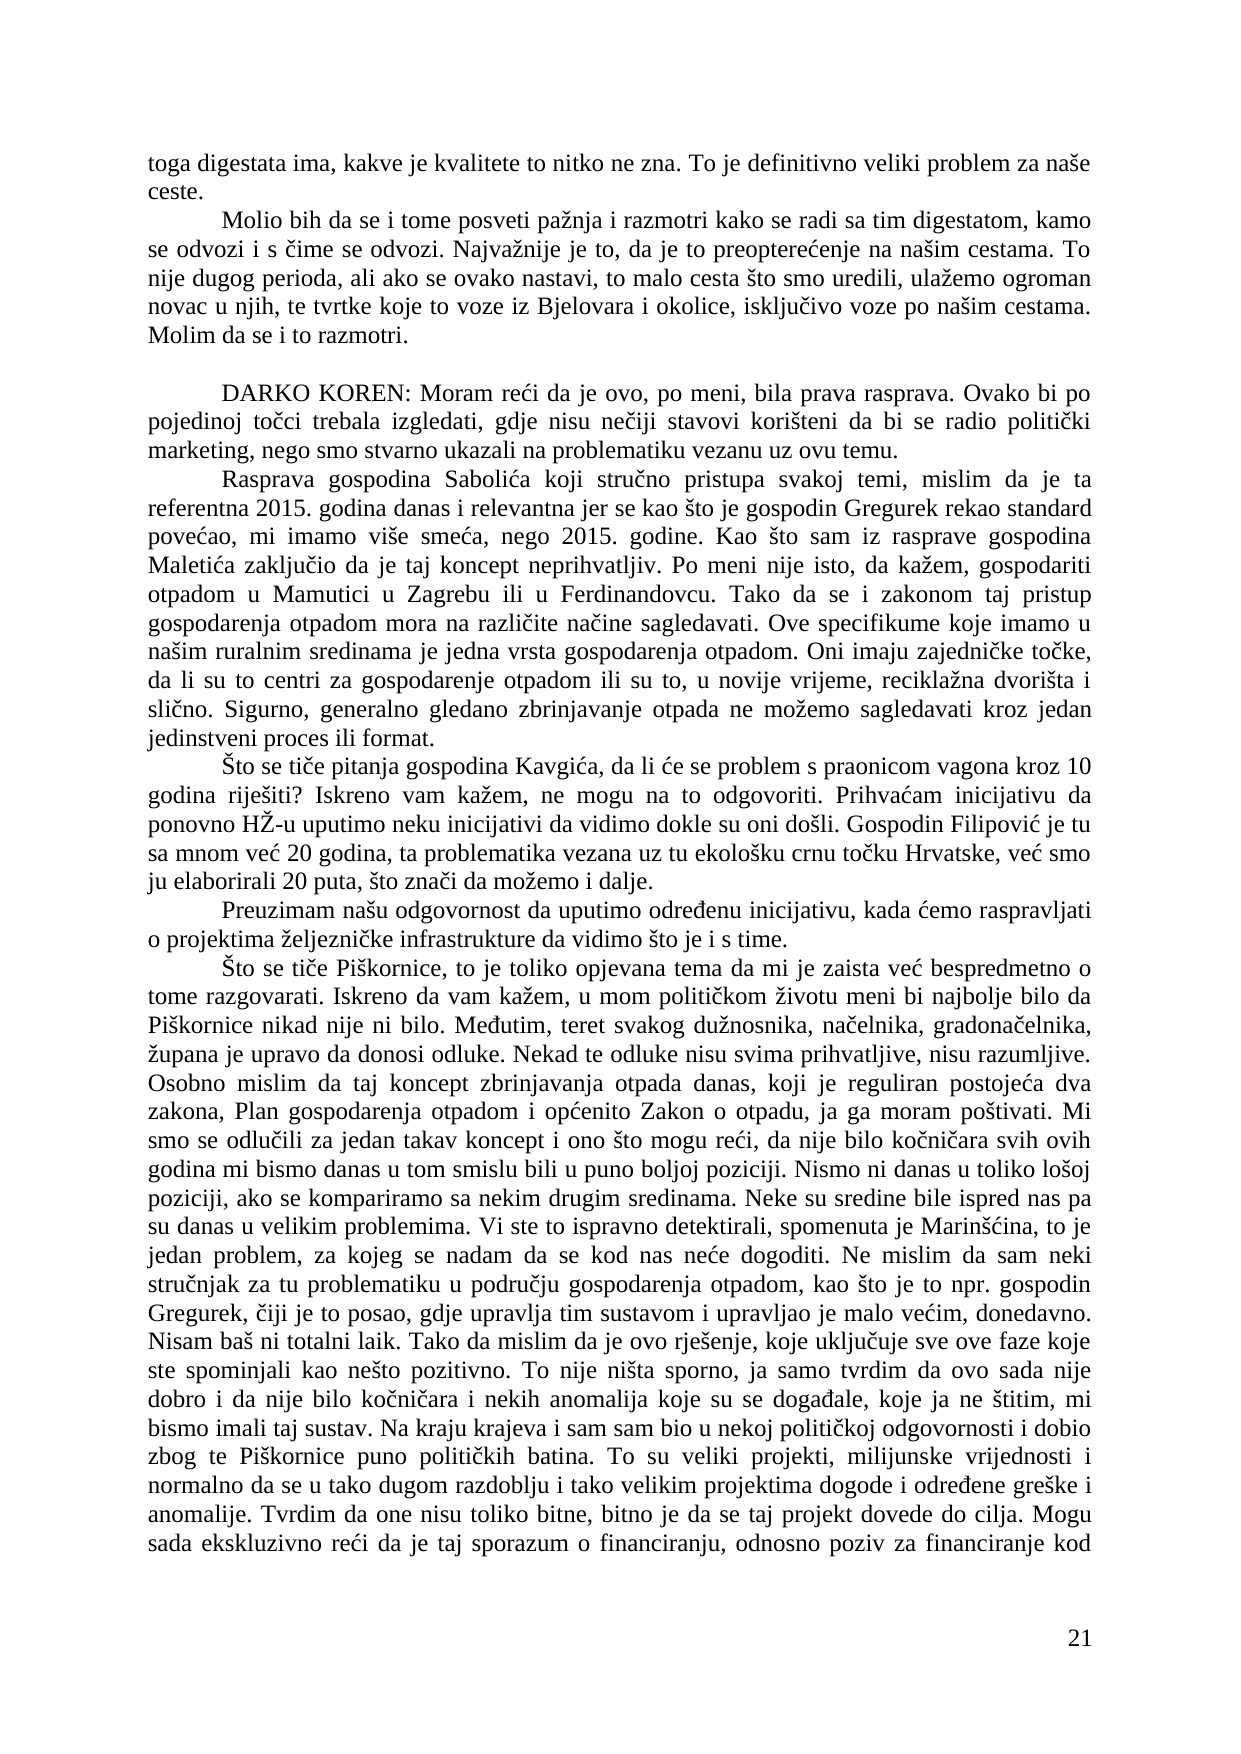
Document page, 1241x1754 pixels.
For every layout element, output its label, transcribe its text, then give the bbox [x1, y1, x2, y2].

text DARKO KOREN: Moram reći da je ovo, po meni, bila prava rasprava. Ovako bi po pojedinoj točci trebala izgledati, gdje nisu nečiji stavovi korišteni da bi se radio politički marketing, nego smo stvarno ukazali na problematiku vezanu uz ovu temu. [148, 378, 1093, 464]
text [148, 953, 1093, 1556]
text Što se tiče pitanja gospodina Kavgića, da li će se problem s praonicom vagona kroz 10 godina riješiti? Iskreno vam kažem, ne mogu na to odgovoriti. Prihvaćam inicijativu da ponovno HŽ-u uputimo neku inicijativi da vidimo dokle su oni došli. Gospodin Filipović je tu sa mnom već 20 godina, ta problematika vezana uz tu ekološku crnu točku Hrvatske, već smo ju elaborirali 20 puta, što znači da možemo i dalje. [148, 751, 1093, 895]
text Preuzimam našu odgovornost da uputimo određenu inicijativu, kada ćemo raspravljati o projektima željezničke infrastrukture da vidimo što je i s time. [148, 895, 1093, 953]
text Molio bih da se i tome posveti pažnja i razmotri kako se radi sa tim digestatom, kamo se odvozi i s čime se odvozi. Najvažnije je to, da je to preopterećenje na našim cestama. To nije dugog perioda, ali ako se ovako nastavi, to malo cesta što smo uredili, ulažemo ogroman novac u njih, te tvrtke koje to voze iz Bjelovara i okolice, isključivo voze po našim cestama. Molim da se i to razmotri. [148, 205, 1093, 349]
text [148, 148, 1093, 205]
text Rasprava gospodina Sabolića koji stručno pristupa svakoj temi, mislim da je ta referentna 2015. godina danas i relevantna jer se kao što je gospodin Gregurek rekao standard povećao, mi imamo više smeća, nego 2015. godine. Kao što sam iz rasprave gospodina Maletića zaključio da je taj koncept neprihvatljiv. Po meni nije isto, da kažem, gospodariti otpadom u Mamutici u Zagrebu ili u Ferdinandovcu. Tako da se i zakonom taj pristup gospodarenja otpadom mora na različite načine sagledavati. Ove specifikume koje imamo u našim ruralnim sredinama je jedna vrsta gospodarenja otpadom. Oni imaju zajedničke točke, da li su to centri za gospodarenje otpadom ili su to, u novije vrijeme, reciklažna dvorišta i slično. Sigurno, generalno gledano zbrinjavanje otpada ne možemo sagledavati kroz jedan jedinstveni proces ili format. [148, 464, 1093, 751]
